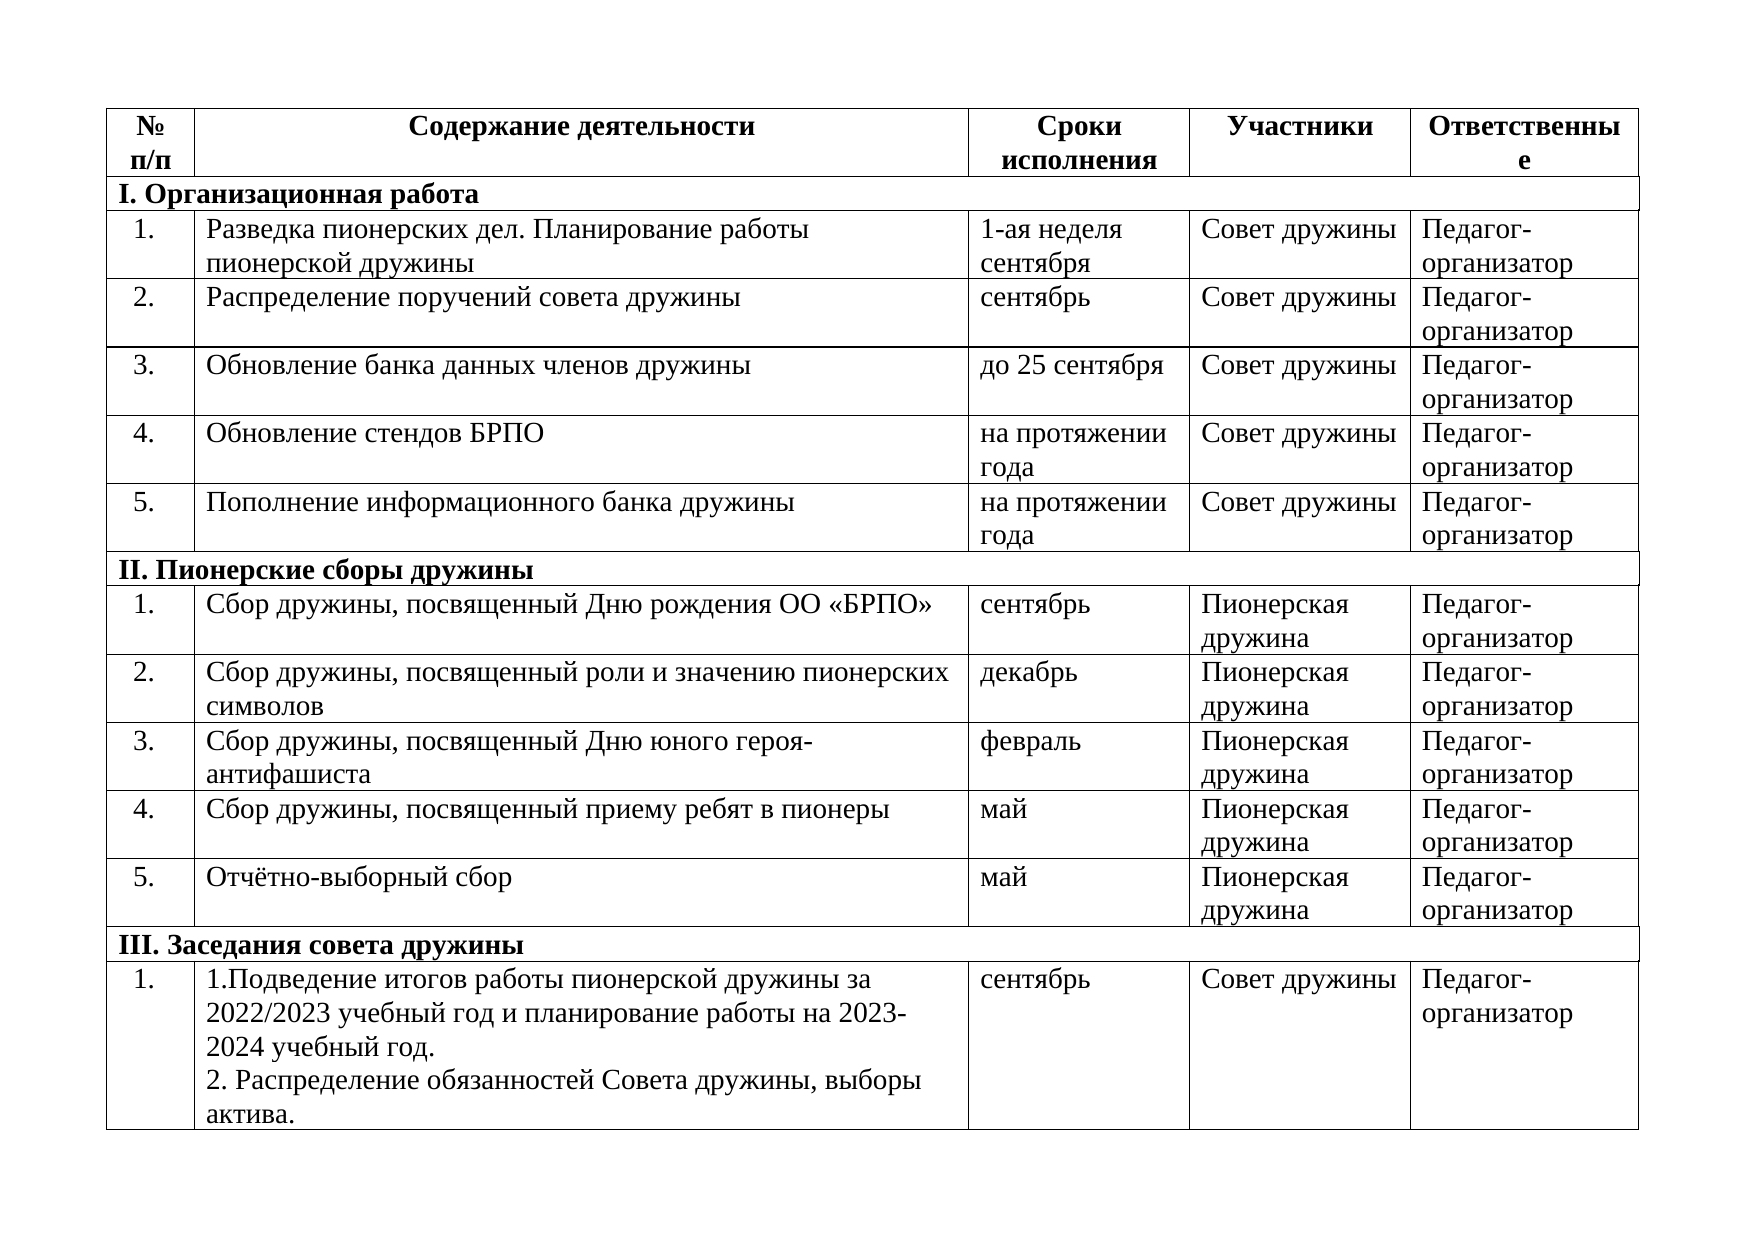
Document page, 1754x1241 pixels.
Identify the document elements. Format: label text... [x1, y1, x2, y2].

table_cell Педагог-организатор [1411, 791, 1638, 858]
table_cell Педагог-организатор [1411, 586, 1638, 653]
table_cell Пионерская дружина [1190, 655, 1410, 722]
table_cell [107, 723, 194, 790]
table_cell II. Пионерские сборы дружины [107, 552, 1639, 585]
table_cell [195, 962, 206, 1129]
table_cell сентябрь [969, 279, 1189, 346]
table_cell 1-ая неделя сентября [1091, 211, 1189, 278]
table_cell [107, 416, 194, 483]
table_cell [107, 211, 194, 278]
table_cell Педагог-организатор [1411, 655, 1638, 722]
table_cell Сбор дружины, посвященный Дню юного героя-антифашиста [371, 723, 968, 790]
table_cell Педагог-организатор [1411, 723, 1638, 790]
table_cell [107, 859, 194, 926]
table_cell февраль [969, 723, 1189, 790]
table_header № п/п [107, 109, 194, 176]
table_cell Пионерская дружина [1190, 586, 1410, 653]
table_cell Педагог-организатор [1411, 962, 1638, 1129]
table_cell Пионерская дружина [1190, 791, 1410, 858]
table_cell Отчётно-выборный сбор [195, 859, 968, 926]
table_header Ответственные [1411, 109, 1638, 176]
table_cell [107, 962, 194, 1129]
table_cell май [969, 859, 1189, 926]
table_cell на протяжении года [1034, 416, 1189, 483]
table_cell Педагог-организатор [1411, 211, 1638, 278]
table_header Содержание деятельности [195, 109, 968, 176]
table_cell [107, 484, 194, 551]
table_cell Совет дружины [1190, 348, 1410, 414]
table_cell Обновление банка данных членов дружины [195, 348, 968, 414]
table_cell Педагог-организатор [1411, 279, 1638, 346]
table_cell до 25 сентября [969, 348, 1189, 414]
table_cell Разведка пионерских дел. Планирование работы пионерской дружины [474, 211, 968, 278]
table_cell [107, 791, 194, 858]
table_cell Сбор дружины, посвященный роли и значению пионерских символов [324, 655, 968, 722]
table_cell Совет дружины [1190, 484, 1410, 551]
table_cell III. Заседания совета дружины [107, 927, 1639, 961]
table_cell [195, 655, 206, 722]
table_cell Педагог-организатор [1411, 859, 1638, 926]
table_cell Обновление стендов БРПО [195, 416, 968, 483]
table_cell Совет дружины [1190, 416, 1410, 483]
table_cell сентябрь [969, 586, 1189, 653]
table_cell Пополнение информационного банка дружины [195, 484, 968, 551]
table_cell май [969, 791, 1189, 858]
table_cell Педагог-организатор [1411, 484, 1638, 551]
table_cell на протяжении года [1034, 484, 1189, 551]
table_cell [107, 348, 194, 414]
table_header Сроки исполнения [969, 109, 1189, 176]
table_cell Сбор дружины, посвященный приему ребят в пионеры [195, 791, 968, 858]
table_cell Пионерская дружина [1190, 859, 1410, 926]
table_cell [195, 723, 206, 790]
table_cell Сбор дружины, посвященный Дню рождения ОО «БРПО» [195, 586, 968, 653]
table_cell декабрь [969, 655, 1189, 722]
table_cell Распределение поручений совета дружины [195, 279, 968, 346]
table_cell Пионерская дружина [1190, 723, 1410, 790]
table_cell сентябрь [969, 962, 1189, 1129]
table_cell [107, 655, 194, 722]
table_cell [107, 586, 194, 653]
table_cell Совет дружины [1190, 279, 1410, 346]
table_header Участники [1190, 109, 1410, 176]
table_cell Совет дружины [1190, 211, 1410, 278]
table_cell Педагог-организатор [1411, 416, 1638, 483]
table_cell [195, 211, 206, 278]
table_cell Совет дружины [1190, 962, 1410, 1129]
table_cell Педагог-организатор [1411, 348, 1638, 414]
table_cell [107, 279, 194, 346]
table_cell I. Организационная работа [107, 177, 1639, 210]
